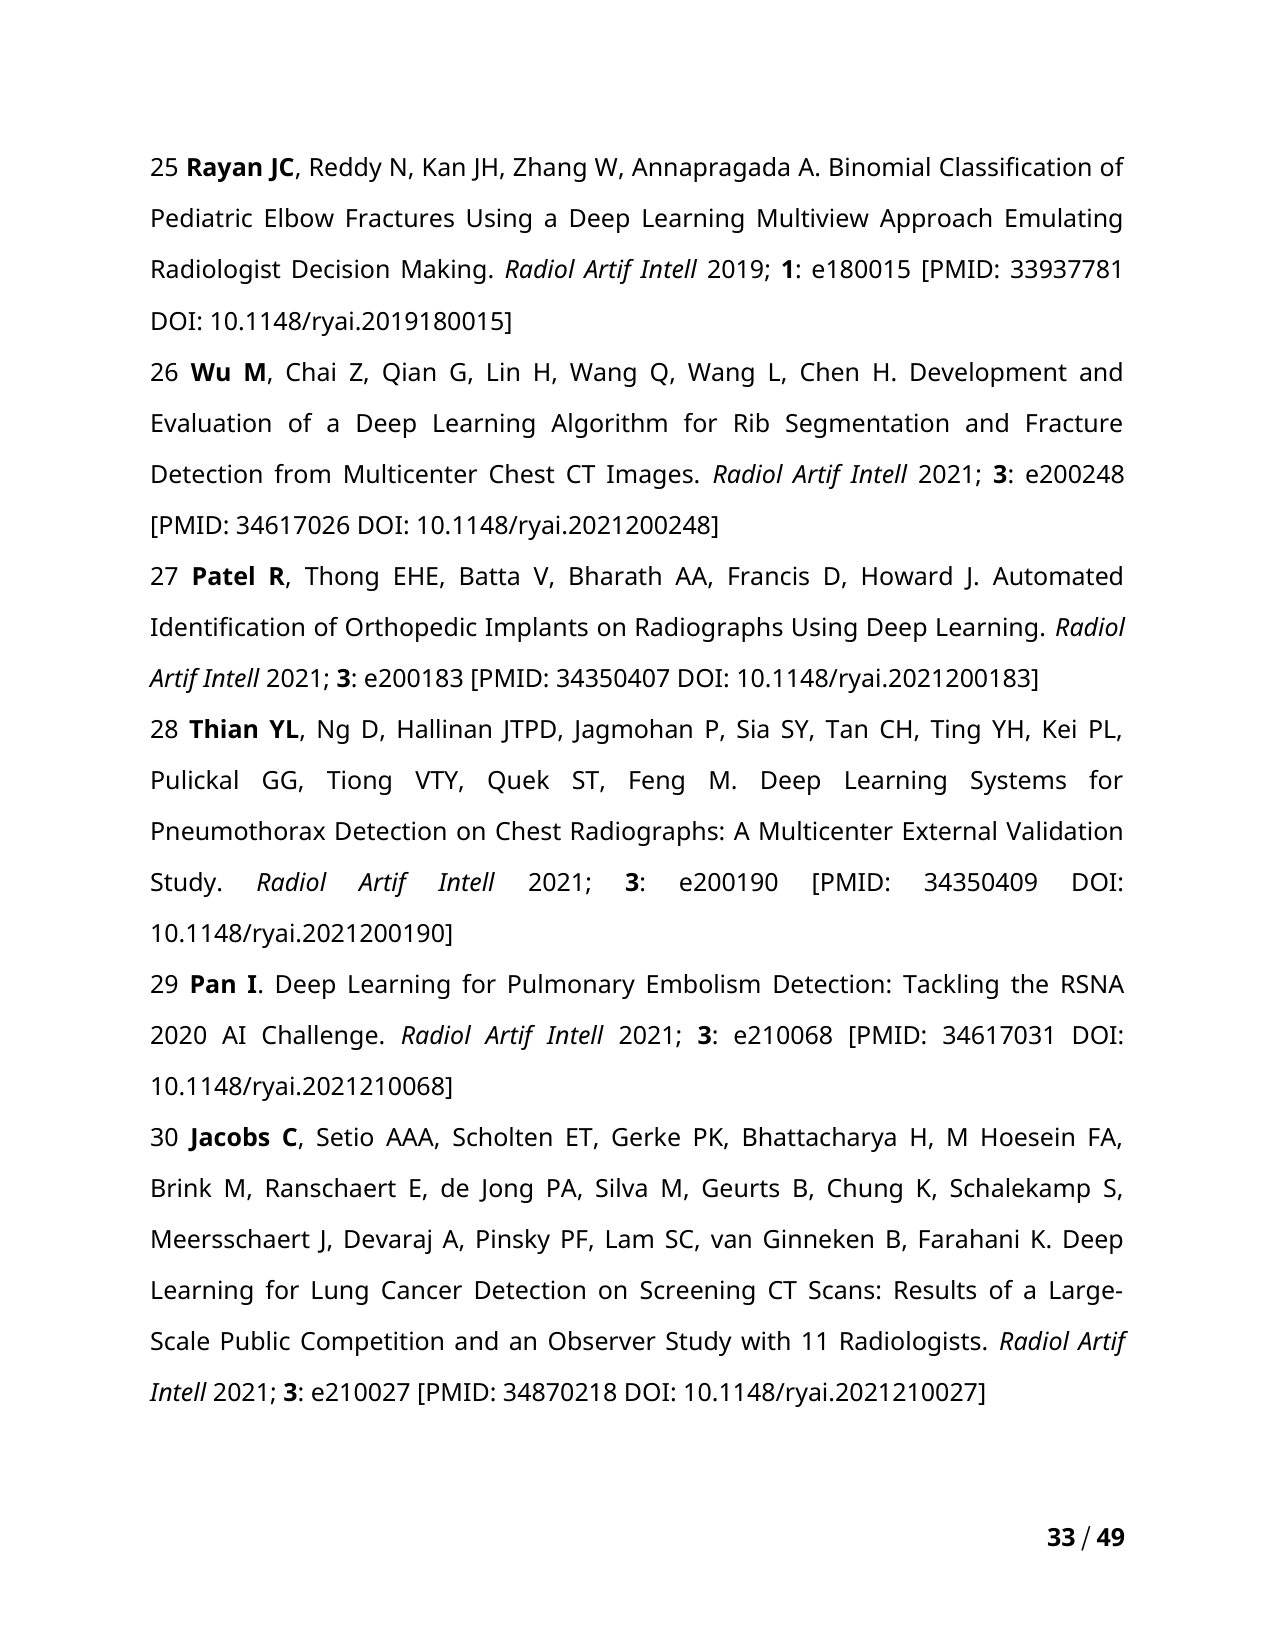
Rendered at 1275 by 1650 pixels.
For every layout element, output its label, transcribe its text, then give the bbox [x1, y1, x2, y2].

text 25 Rayan JC, Reddy N, Kan JH, Zhang W, Annapragada A. Binomial Classification of Pediatric Elbow Fractures Using a Deep Learning Multiview Approach Emulating Radiologist Decision Making. Radiol Artif Intell 2019; 1: e180015 [PMID: 33937781 DOI: 10.1148/ryai.2019180015] [150, 150, 1125, 337]
text 27 Patel R, Thong EHE, Batta V, Bharath AA, Francis D, Howard J. Automated Identification of Orthopedic Implants on Radiographs Using Deep Learning. Radiol Artif Intell 2021; 3: e200183 [PMID: 34350407 DOI: 10.1148/ryai.2021200183] [150, 558, 1125, 694]
text 26 Wu M, Chai Z, Qian G, Lin H, Wang Q, Wang L, Chen H. Development and Evaluation of a Deep Learning Algorithm for Rib Segmentation and Fracture Detection from Multicenter Chest CT Images. Radiol Artif Intell 2021; 3: e200248 [PMID: 34617026 DOI: 10.1148/ryai.2021200248] [150, 354, 1125, 541]
text 30 Jacobs C, Setio AAA, Scholten ET, Gerke PK, Bhattacharya H, M Hoesein FA, Brink M, Ranschaert E, de Jong PA, Silva M, Geurts B, Chung K, Schalekamp S, Meersschaert J, Devaraj A, Pinsky PF, Lam SC, van Ginneken B, Farahani K. Deep Learning for Lung Cancer Detection on Screening CT Scans: Results of a Large-Scale Public Competition and an Observer Study with 11 Radiologists. Radiol Artif Intell 2021; 3: e210027 [PMID: 34870218 DOI: 10.1148/ryai.2021210027] [150, 1120, 1125, 1409]
text 29 Pan I. Deep Learning for Pulmonary Embolism Detection: Tackling the RSNA 2020 AI Challenge. Radiol Artif Intell 2021; 3: e210068 [PMID: 34617031 DOI: 10.1148/ryai.2021210068] [150, 967, 1125, 1103]
text 28 Thian YL, Ng D, Hallinan JTPD, Jagmohan P, Sia SY, Tan CH, Ting YH, Kei PL, Pulickal GG, Tiong VTY, Quek ST, Feng M. Deep Learning Systems for Pneumothorax Detection on Chest Radiographs: A Multicenter External Validation Study. Radiol Artif Intell 2021; 3: e200190 [PMID: 34350409 DOI: 10.1148/ryai.2021200190] [150, 711, 1125, 950]
